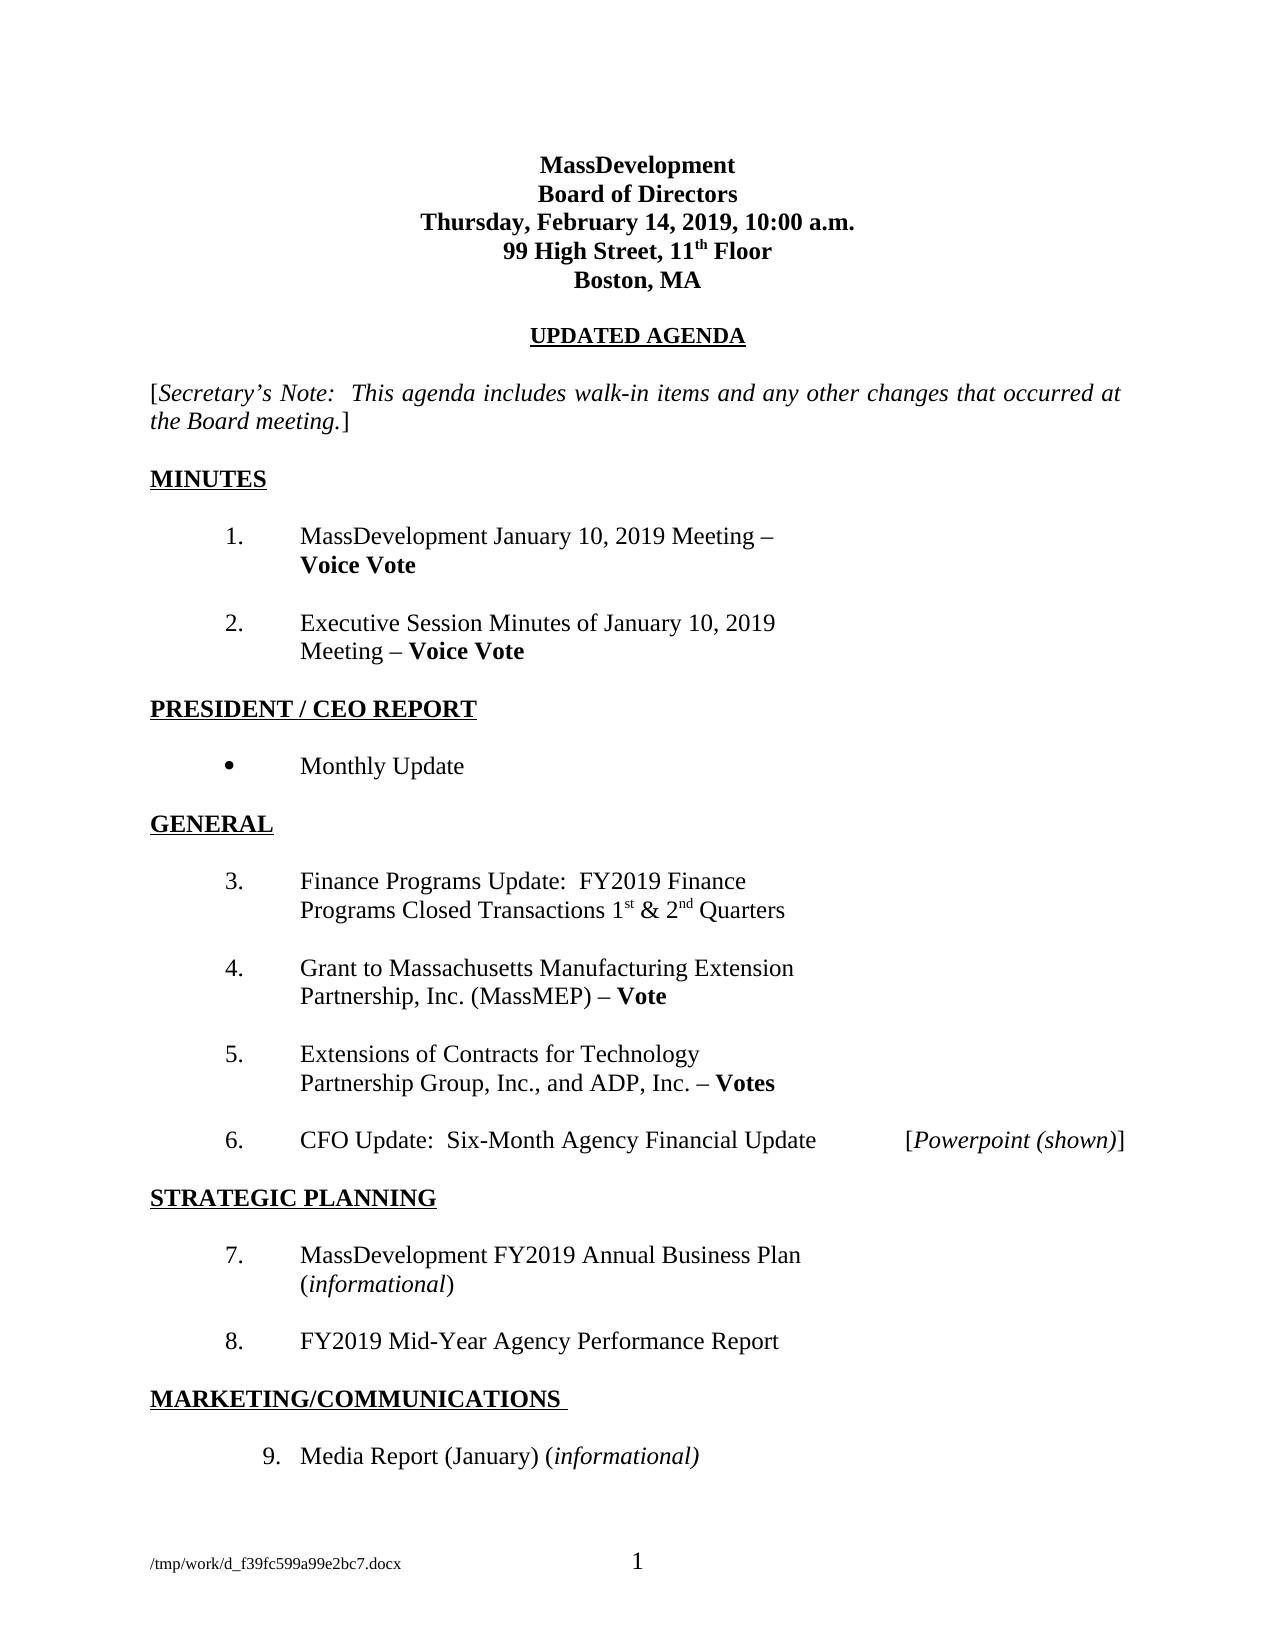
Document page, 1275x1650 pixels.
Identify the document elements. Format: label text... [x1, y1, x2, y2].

list Executive Session Minutes of January 10, 2019 [225, 608, 1125, 636]
text MARKETING/COMMUNICATIONS [150, 1384, 1125, 1413]
list Media Report (January) (informational) [262, 1441, 1125, 1470]
list Extensions of Contracts for Technology Partnership Group, Inc., and ADP, Inc. – Votes [225, 1039, 1125, 1096]
text Boston, MA [150, 265, 1125, 294]
text MINUTES [150, 464, 1125, 493]
text STRATEGIC PLANNING [150, 1183, 1125, 1211]
text MassDevelopment [150, 150, 1125, 179]
list Grant to Massachusetts Manufacturing Extension Partnership, Inc. (MassMEP) – Vote [225, 953, 1125, 1010]
text PRESIDENT / CEO REPORT [150, 694, 1125, 723]
list Voice Vote [300, 550, 1125, 579]
text 99 High Street, 11th Floor [150, 236, 1125, 265]
text Thursday, February 14, 2019, 10:00 a.m. [150, 207, 1125, 236]
text GENERAL [150, 809, 1125, 838]
list MassDevelopment January 10, 2019 Meeting – [225, 521, 1125, 550]
list Finance Programs Update: FY2019 Finance Programs Closed Transactions 1st & 2nd Quarters [225, 866, 1125, 924]
text Board of Directors [150, 179, 1125, 207]
list CFO Update: Six-Month Agency Financial Update [Powerpoint (shown)] [225, 1125, 1125, 1154]
list Monthly Update [225, 751, 1125, 780]
list Meeting – Voice Vote [300, 636, 1125, 665]
list FY2019 Mid-Year Agency Performance Report [225, 1326, 1125, 1355]
list MassDevelopment FY2019 Annual Business Plan (informational) [225, 1240, 1125, 1298]
text UPDATED AGENDA [150, 322, 1125, 349]
text [Secretary’s Note: This agenda includes walk-in items and any other changes that occurred at the Board meeting.] [150, 378, 1125, 435]
